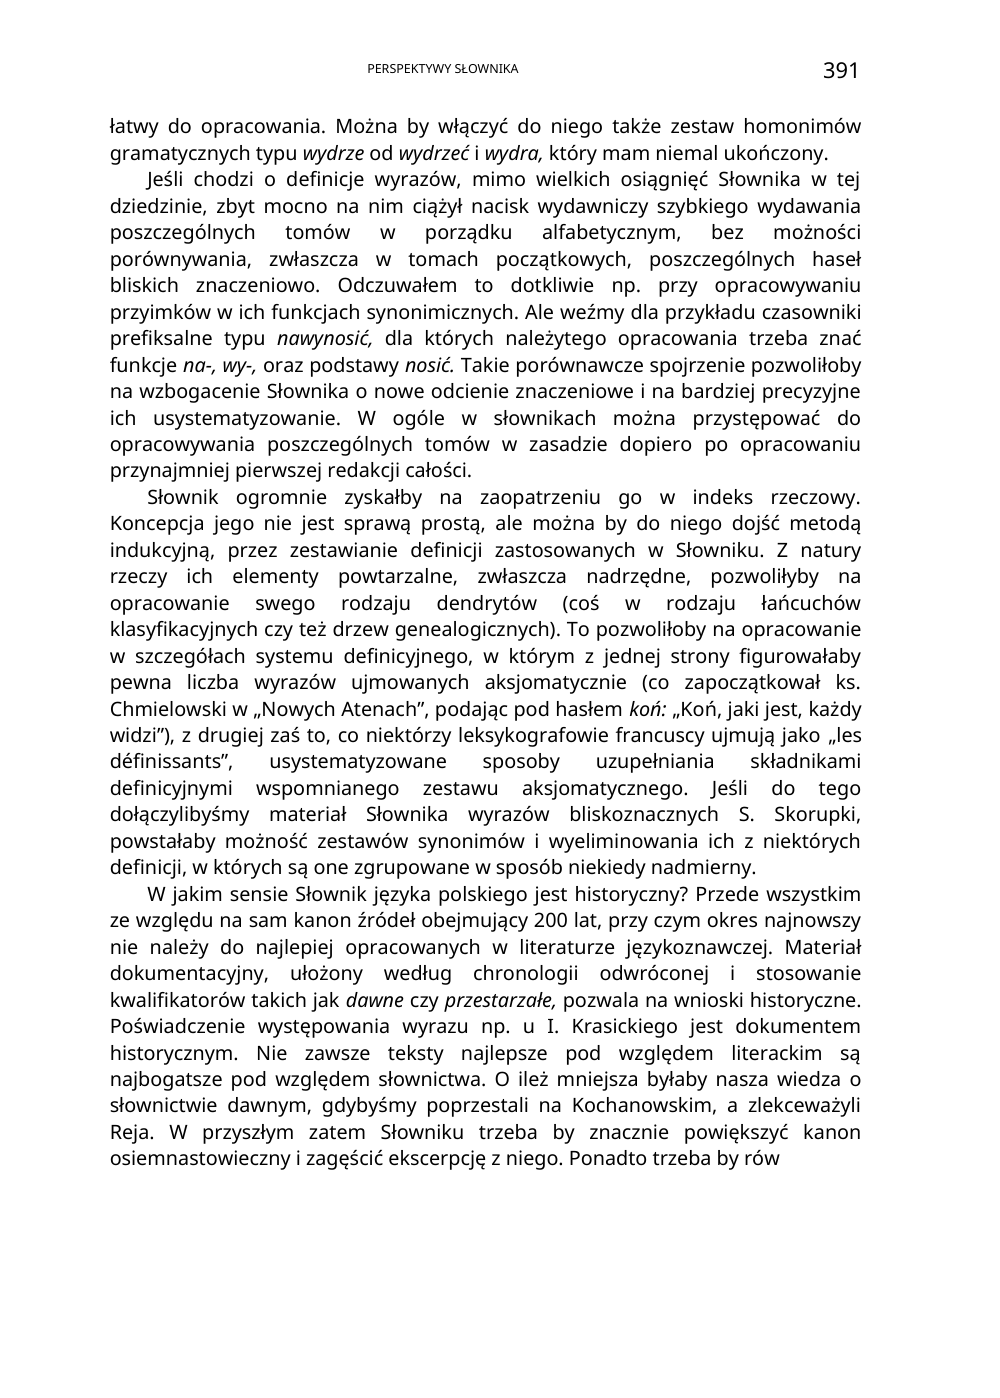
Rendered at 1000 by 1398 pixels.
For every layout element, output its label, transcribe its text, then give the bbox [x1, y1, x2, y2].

text 391 [823, 61, 861, 83]
text W jakim sensie Słownik języka polskiego jest historyczny? Przede wszystkim ze względu na sam kanon źródeł obejmujący 200 lat, przy czym okres najnowszy nie należy do najlepiej opracowanych w literaturze językoznawczej. Materiał dokumentacyjny, ułożony według chronologii odwróconej i stosowanie kwalifikatorów takich jak dawne czy przestarzałe, pozwala na wnioski historyczne. Poświadczenie występowania wyrazu np. u I. Krasickiego jest dokumentem historycznym. Nie zawsze teksty najlepsze pod względem literackim są najbogatsze pod względem słownictwa. O ileż mniejsza byłaby nasza wiedza o słownictwie dawnym, gdybyśmy poprzestali na Kochanowskim, a zlekceważyli Reja. W przyszłym zatem Słowniku trzeba by znacznie powiększyć kanon osiemnastowieczny i zagęścić ekscerpcję z niego. Ponadto trzeba by rów [109, 880, 862, 1171]
text Jeśli chodzi o definicje wyrazów, mimo wielkich osiągnięć Słownika w tej dziedzinie, zbyt mocno na nim ciążył nacisk wydawniczy szybkiego wydawania poszczególnych tomów w porządku alfabetycznym, bez możności porównywania, zwłaszcza w tomach początkowych, poszczególnych haseł bliskich znaczeniowo. Odczuwałem to dotkliwie np. przy opracowywaniu przyimków w ich funkcjach synonimicznych. Ale weźmy dla przykładu czasowniki prefiksalne typu nawynosić, dla których należytego opracowania trzeba znać funkcje na-, wy-, oraz podstawy nosić. Takie porównawcze spojrzenie pozwoliłoby na wzbogacenie Słownika o nowe odcienie znaczeniowe i na bardziej precyzyjne ich usystematyzowanie. W ogóle w słownikach można przystępować do opracowywania poszczególnych tomów w zasadzie dopiero po opracowaniu przynajmniej pierwszej redakcji całości. [109, 166, 862, 483]
text Słownik ogromnie zyskałby na zaopatrzeniu go w indeks rzeczowy. Koncepcja jego nie jest sprawą prostą, ale można by do niego dojść metodą indukcyjną, przez zestawianie definicji zastosowanych w Słowniku. Z natury rzeczy ich elementy powtarzalne, zwłaszcza nadrzędne, pozwoliłyby na opracowanie swego rodzaju dendrytów (coś w rodzaju łańcuchów klasyfikacyjnych czy też drzew genealogicznych). To pozwoliłoby na opracowanie w szczegółach systemu definicyjnego, w którym z jednej strony figurowałaby pewna liczba wyrazów ujmowanych aksjomatycznie (co zapoczątkował ks. Chmielowski w „Nowych Atenach”, podając pod hasłem koń: „Koń, jaki jest, każdy widzi”), z drugiej zaś to, co niektórzy leksykografowie francuscy ujmują jako „les définissants”, usystematyzowane sposoby uzupełniania składnikami definicyjnymi wspomnianego zestawu aksjomatycznego. Jeśli do tego dołączylibyśmy materiał Słownika wyrazów bliskoznacznych S. Skorupki, powstałaby możność zestawów synonimów i wyeliminowania ich z niektórych definicji, w których są one zgrupowane w sposób niekiedy nadmierny. [109, 483, 862, 880]
text łatwy do opracowania. Można by włączyć do niego także zestaw homonimów gramatycznych typu wydrze od wydrzeć i wydra, który mam niemal ukończony. [109, 113, 862, 166]
